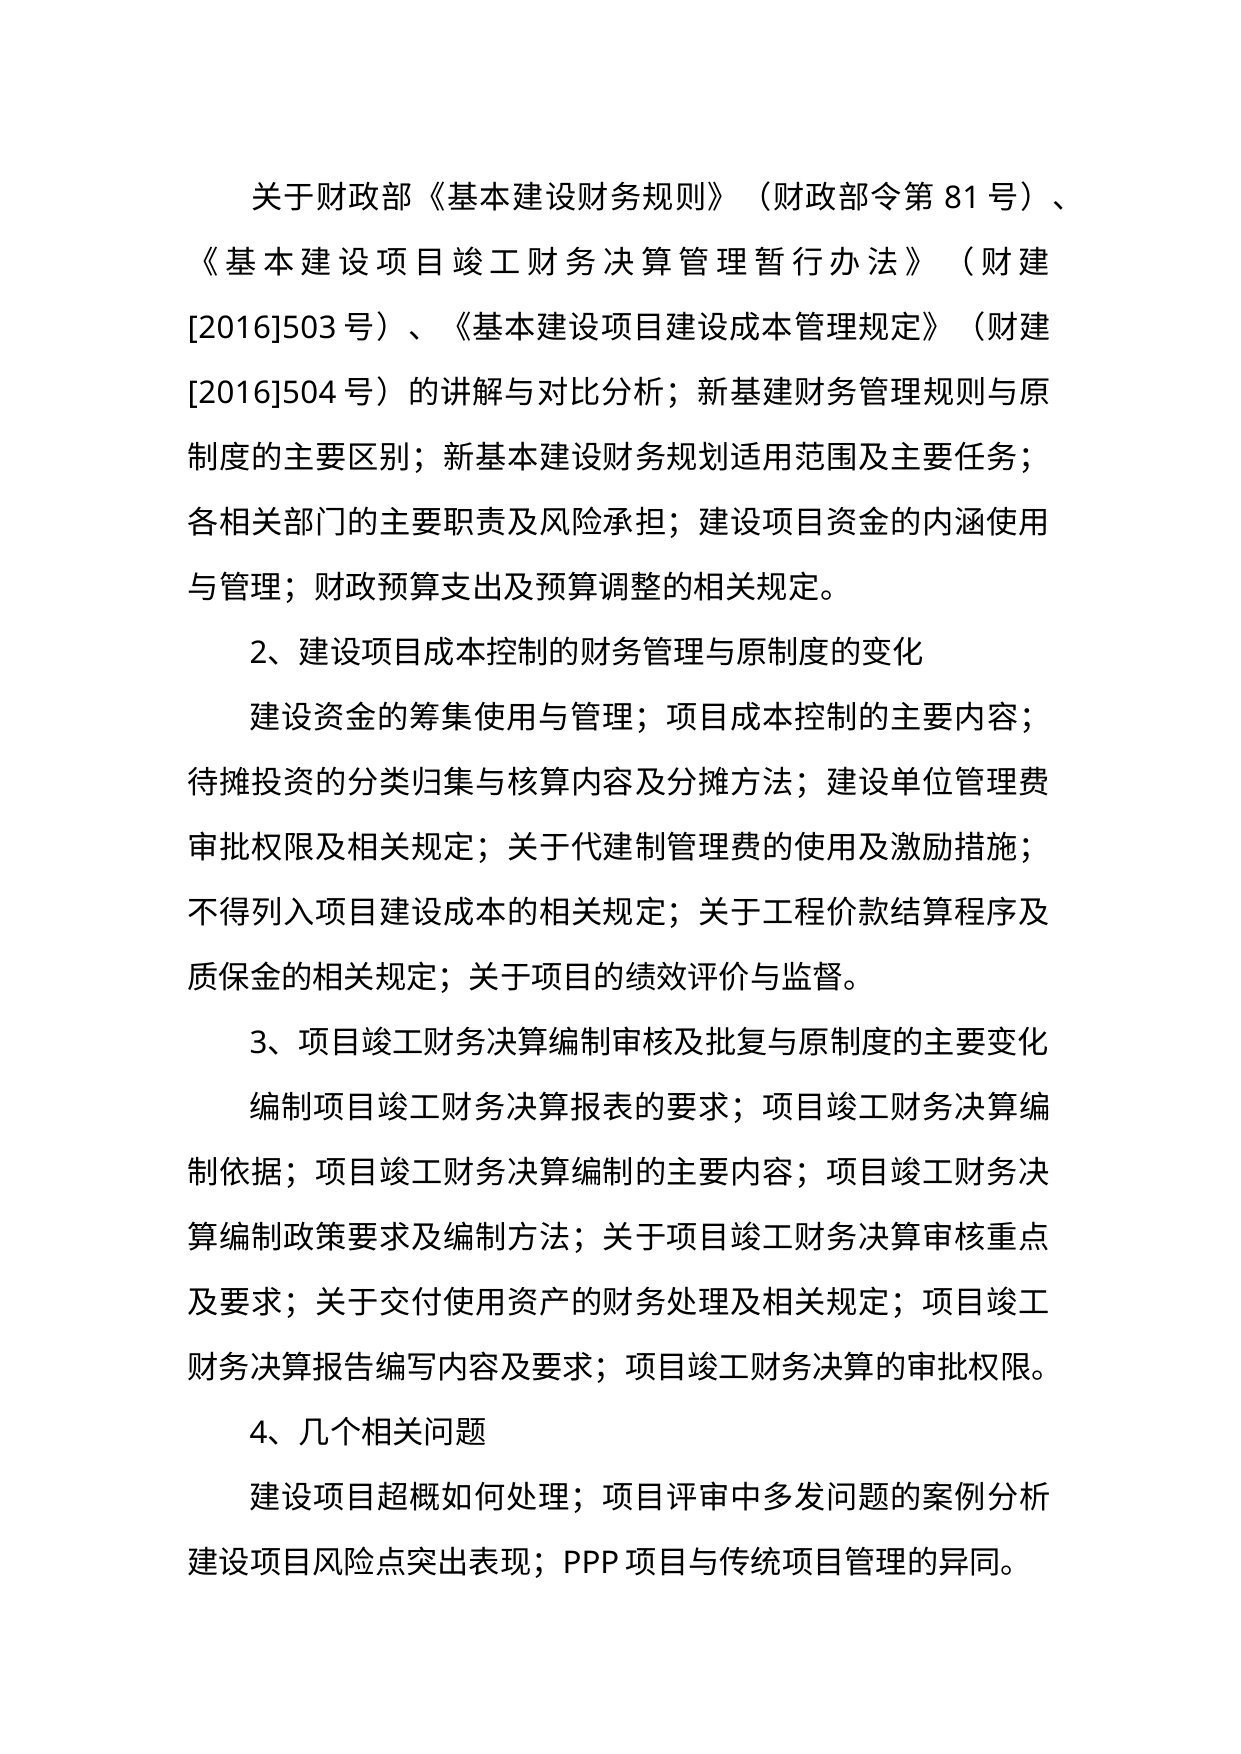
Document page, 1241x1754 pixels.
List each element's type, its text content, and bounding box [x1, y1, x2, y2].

text 2、建设项目成本控制的财务管理与原制度的变化 [187, 617, 1053, 682]
text 建设资金的筹集使用与管理；项目成本控制的主要内容；待摊投资的分类归集与核算内容及分摊方法；建设单位管理费审批权限及相关规定；关于代建制管理费的使用及激励措施；不得列入项目建设成本的相关规定；关于工程价款结算程序及质保金的相关规定；关于项目的绩效评价与监督。 [187, 682, 1053, 1007]
text 编制项目竣工财务决算报表的要求；项目竣工财务决算编制依据；项目竣工财务决算编制的主要内容；项目竣工财务决算编制政策要求及编制方法；关于项目竣工财务决算审核重点及要求；关于交付使用资产的财务处理及相关规定；项目竣工财务决算报告编写内容及要求；项目竣工财务决算的审批权限。 [187, 1072, 1053, 1397]
text 3、项目竣工财务决算编制审核及批复与原制度的主要变化 [187, 1007, 1053, 1072]
text 建设项目超概如何处理；项目评审中多发问题的案例分析；建设项目风险点突出表现；PPP项目与传统项目管理的异同。 [187, 1462, 1053, 1592]
text 关于财政部《基本建设财务规则》（财政部令第81号）、《基本建设项目竣工财务决算管理暂行办法》（财建[2016]503号）、《基本建设项目建设成本管理规定》（财建[2016]504号）的讲解与对比分析；新基建财务管理规则与原制度的主要区别；新基本建设财务规划适用范围及主要任务；各相关部门的主要职责及风险承担；建设项目资金的内涵使用与管理；财政预算支出及预算调整的相关规定。 [187, 162, 1053, 617]
text 4、几个相关问题 [187, 1397, 1053, 1462]
